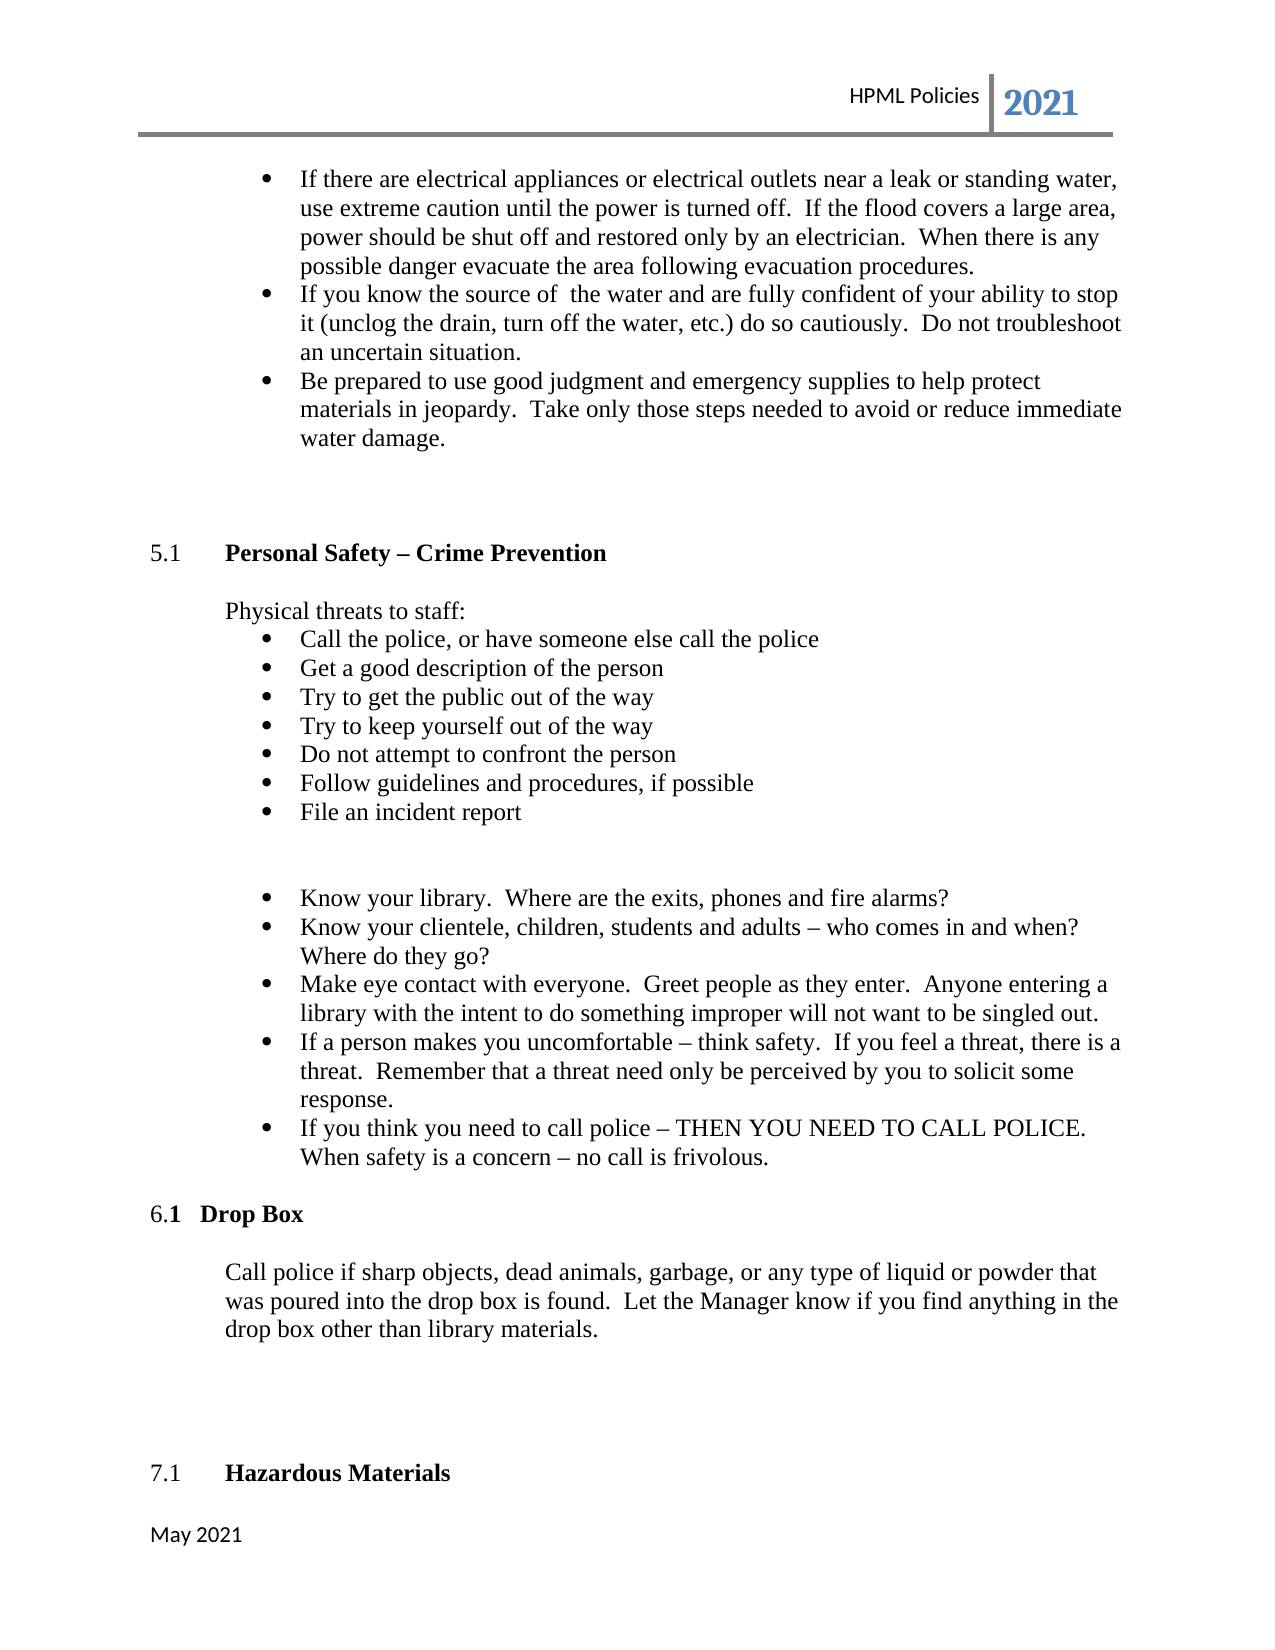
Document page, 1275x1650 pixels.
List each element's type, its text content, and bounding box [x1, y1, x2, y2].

list Know your library. Where are the exits, phones and fire alarms? [262, 883, 1125, 912]
list Do not attempt to confront the person [262, 739, 1125, 768]
list Be prepared to use good judgment and emergency supplies to help protect materials in jeopardy. Take only those steps needed to avoid or reduce immediate water damage. [262, 366, 1125, 452]
text 7.1 Hazardous Materials [150, 1458, 1125, 1487]
list If you know the source of the water and are fully confident of your ability to stop it (unclog the drain, turn off the water, etc.) do so cautiously. Do not troubleshoot an uncertain situation. [262, 279, 1125, 366]
list Try to get the public out of the way [262, 682, 1125, 711]
list Make eye contact with everyone. Greet people as they enter. Anyone entering a library with the intent to do something improper will not want to be singled out. [262, 969, 1125, 1027]
list Call the police, or have someone else call the police [262, 624, 1125, 653]
list Try to keep yourself out of the way [262, 711, 1125, 739]
text Call police if sharp objects, dead animals, garbage, or any type of liquid or powder that was poured into the drop box is found. Let the Manager know if you find anything in the drop box other than library materials. [225, 1257, 1125, 1343]
list Follow guidelines and procedures, if possible [262, 768, 1125, 797]
list If you think you need to call police – THEN YOU NEED TO CALL POLICE. When safety is a concern – no call is frivolous. [262, 1113, 1125, 1171]
list File an incident report [262, 797, 1125, 826]
text 5.1 Personal Safety – Crime Prevention [150, 538, 1125, 567]
text Physical threats to staff: [150, 596, 1125, 624]
list Get a good description of the person [262, 653, 1125, 682]
list If a person makes you uncomfortable – think safety. If you feel a threat, there is a threat. Remember that a threat need only be perceived by you to solicit some response. [262, 1027, 1125, 1113]
text 6.1 Drop Box [150, 1199, 1125, 1228]
list If there are electrical appliances or electrical outlets near a leak or standing water, use extreme caution until the power is turned off. If the flood covers a large area, power should be shut off and restored only by an electrician. When there is any possible danger evacuate the area following evacuation procedures. [262, 164, 1125, 279]
list Know your clientele, children, students and adults – who comes in and when? Where do they go? [262, 912, 1125, 969]
